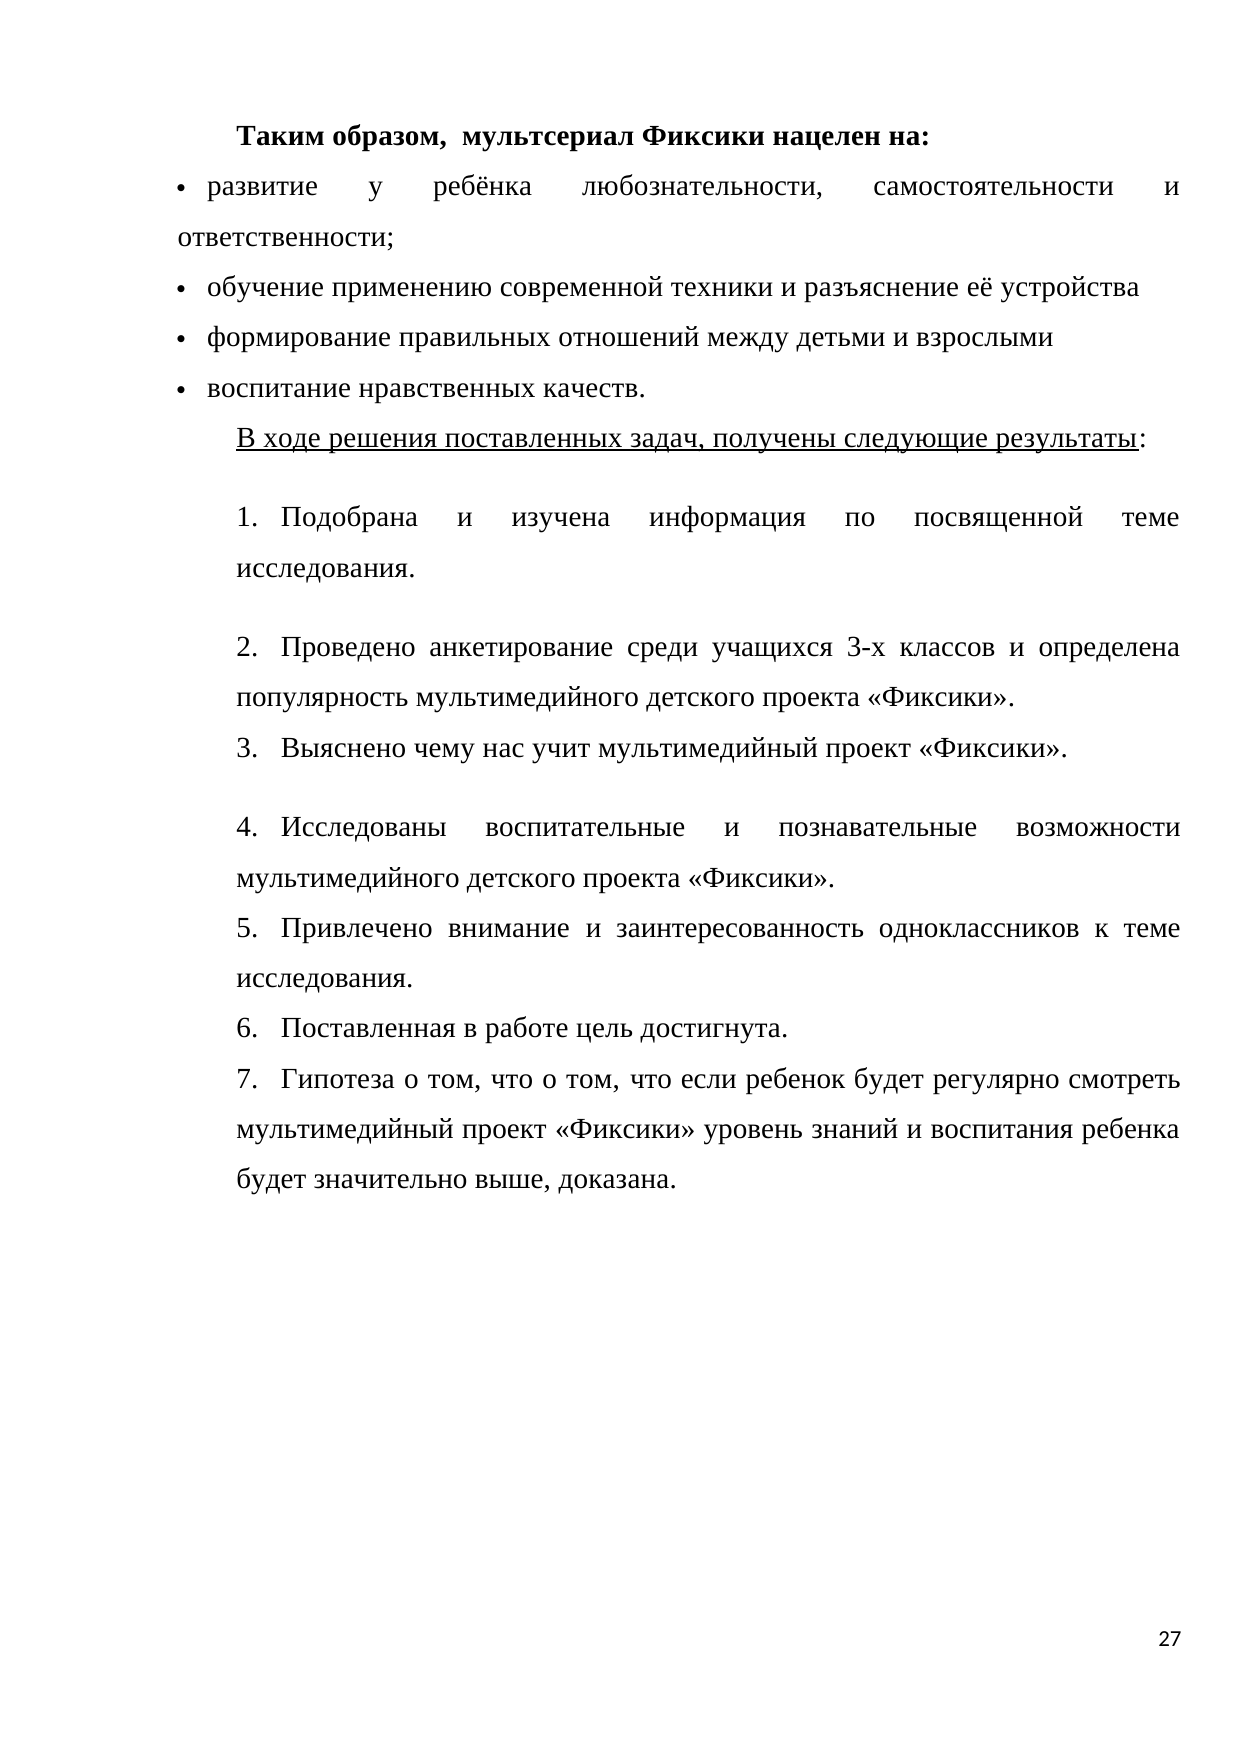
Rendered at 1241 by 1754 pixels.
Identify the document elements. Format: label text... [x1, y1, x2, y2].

list воспитание нравственных качеств. [177, 370, 1181, 403]
list Исследованы воспитательные и познавательные возможности мультимедийного детского проекта «Фиксики». [236, 809, 1181, 893]
list развитие у ребёнка любознательности, самостоятельности и ответственности; [177, 168, 1181, 252]
list Выяснено чему нас учит мультимедийный проект «Фиксики». [236, 730, 1181, 763]
list формирование правильных отношений между детьми и взрослыми [177, 319, 1181, 353]
list обучение применению современной техники и разъяснение её устройства [177, 269, 1181, 303]
list Проведено анкетирование среди учащихся 3-х классов и определена популярность мультимедийного детского проекта «Фиксики». [236, 629, 1181, 713]
list Гипотеза о том, что о том, что если ребенок будет регулярно смотреть мультимедийный проект «Фиксики» уровень знаний и воспитания ребенка будет значительно выше, доказана. [236, 1061, 1181, 1195]
list Привлечено внимание и заинтересованность одноклассников к теме исследования. [236, 910, 1181, 994]
text Таким образом, мультсериал Фиксики нацелен на: [177, 118, 1181, 152]
text В ходе решения поставленных задач, получены следующие результаты: [177, 420, 1181, 453]
list Подобрана и изучена информация по посвященной теме исследования. [236, 499, 1181, 583]
list Поставленная в работе цель достигнута. [236, 1011, 1181, 1044]
